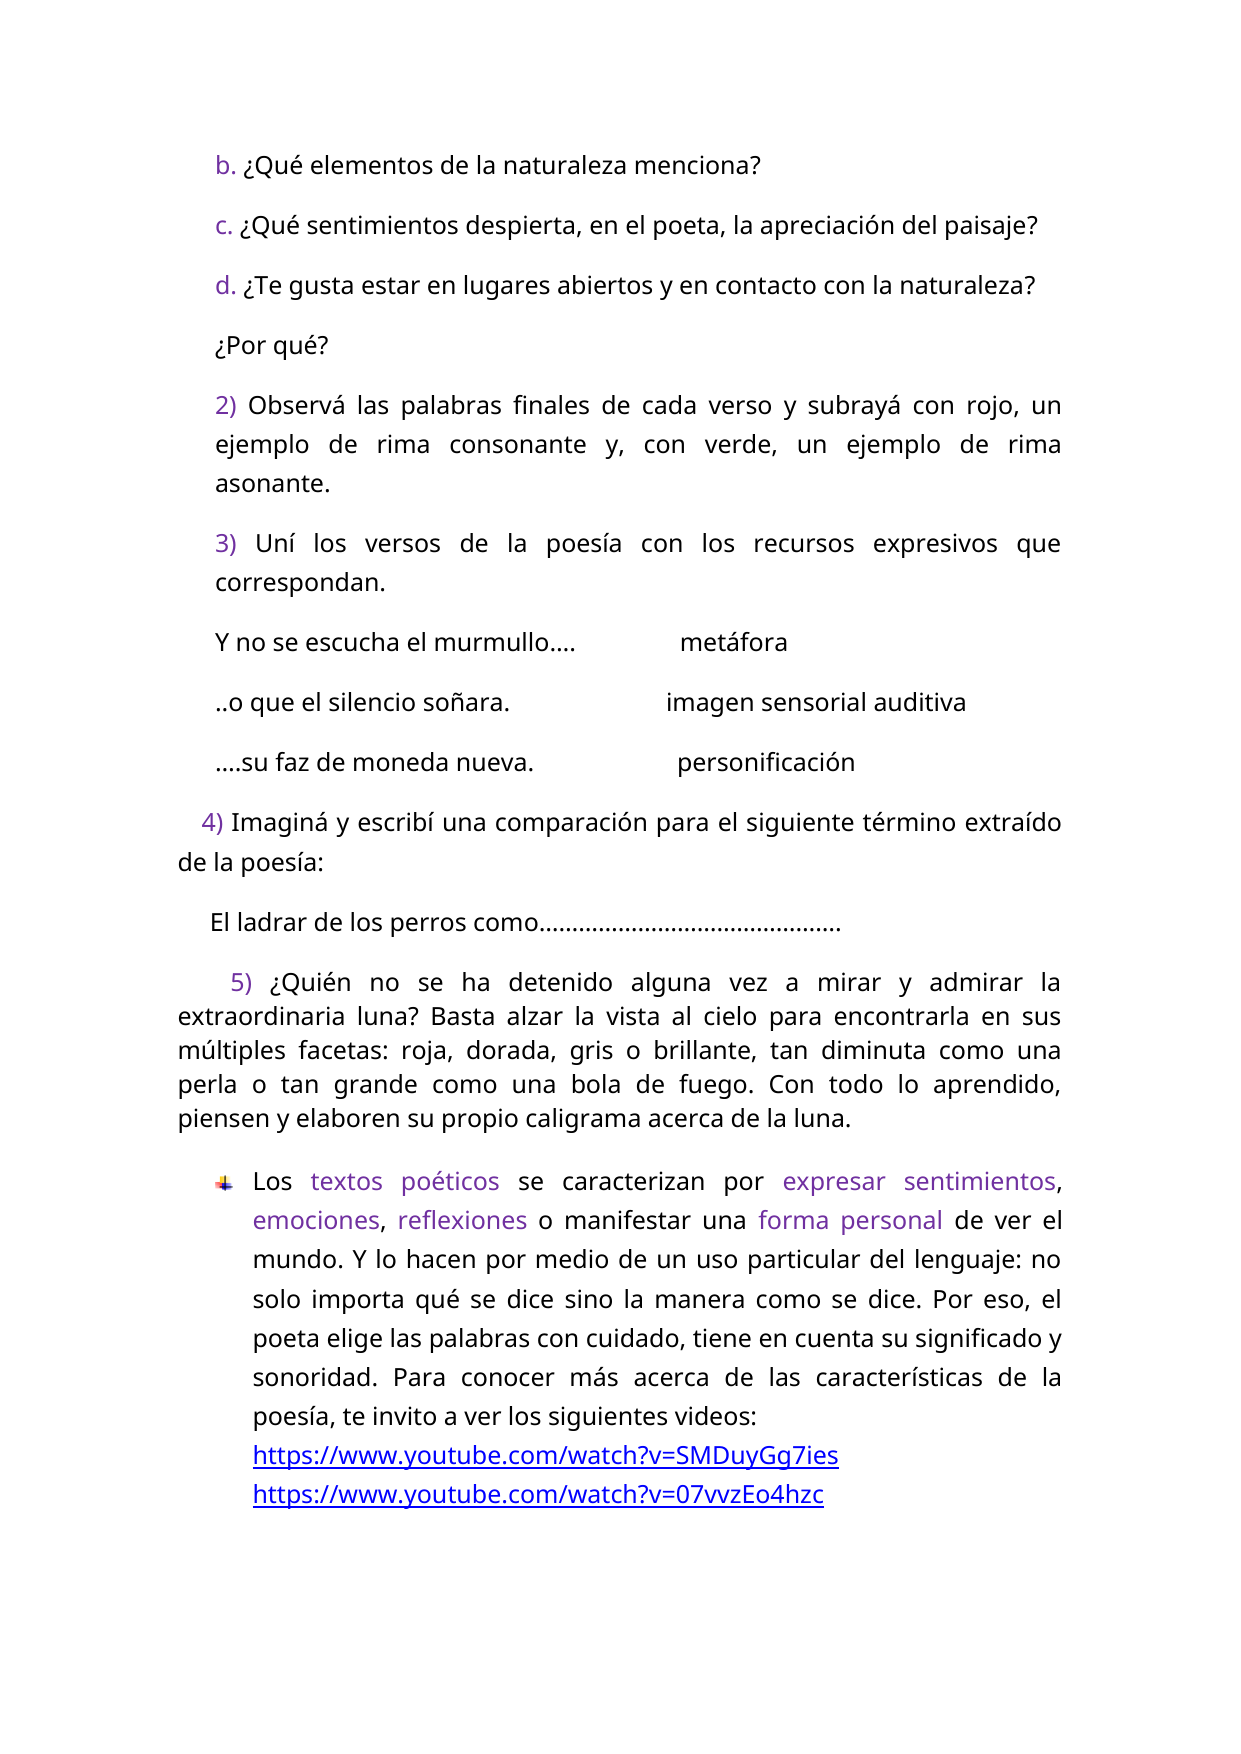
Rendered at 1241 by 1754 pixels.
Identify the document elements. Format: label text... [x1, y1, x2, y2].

picture [215, 1174, 233, 1191]
list https://www.youtube.com/watch?v=07vvzEo4hzc [252, 1477, 1063, 1511]
text 2) Observá las palabras finales de cada verso y subrayá con rojo, un ejemplo de rima consonante y, con verde, un ejemplo de rima asonante. [215, 388, 1063, 500]
text 3) Uní los versos de la poesía con los recursos expresivos que correspondan. [215, 526, 1063, 599]
list https://www.youtube.com/watch?v=SMDuyGg7ies [252, 1438, 1063, 1472]
text d. ¿Te gusta estar en lugares abiertos y en contacto con la naturaleza? [215, 268, 1063, 302]
text 5) ¿Quién no se ha detenido alguna vez a mirar y admirar la extraordinaria luna? Basta alzar la vista al cielo para encontrarla en sus múltiples facetas: roja, dorada, gris o brillante, tan diminuta como una perla o tan grande como una bola de fuego. Con todo lo aprendido, piensen y elaboren su propio caligrama acerca de la luna. [177, 964, 1063, 1134]
text Y no se escucha el murmullo…. metáfora [215, 625, 1063, 659]
text c. ¿Qué sentimientos despierta, en el poeta, la apreciación del paisaje? [215, 208, 1063, 242]
text ..o que el silencio soñara. imagen sensorial auditiva [215, 685, 1063, 719]
text ….su faz de moneda nueva. personificación [215, 745, 1063, 779]
text El ladrar de los perros como………………………………………. [177, 904, 1063, 938]
text ¿Por qué? [215, 328, 1063, 362]
list Los textos poéticos se caracterizan por expresar sentimientos, emociones, reflexiones o manifestar una forma personal de ver el mundo. Y lo hacen por medio de un uso particular del lenguaje: no solo importa qué se dice sino la manera como se dice. Por eso, el poeta elige las palabras con cuidado, tiene en cuenta su significado y sonoridad. Para conocer más acerca de las características de la poesía, te invito a ver los siguientes videos: [215, 1164, 1063, 1433]
text b. ¿Qué elementos de la naturaleza menciona? [215, 148, 1063, 182]
text 4) Imaginá y escribí una comparación para el siguiente término extraído de la poesía: [177, 805, 1063, 878]
